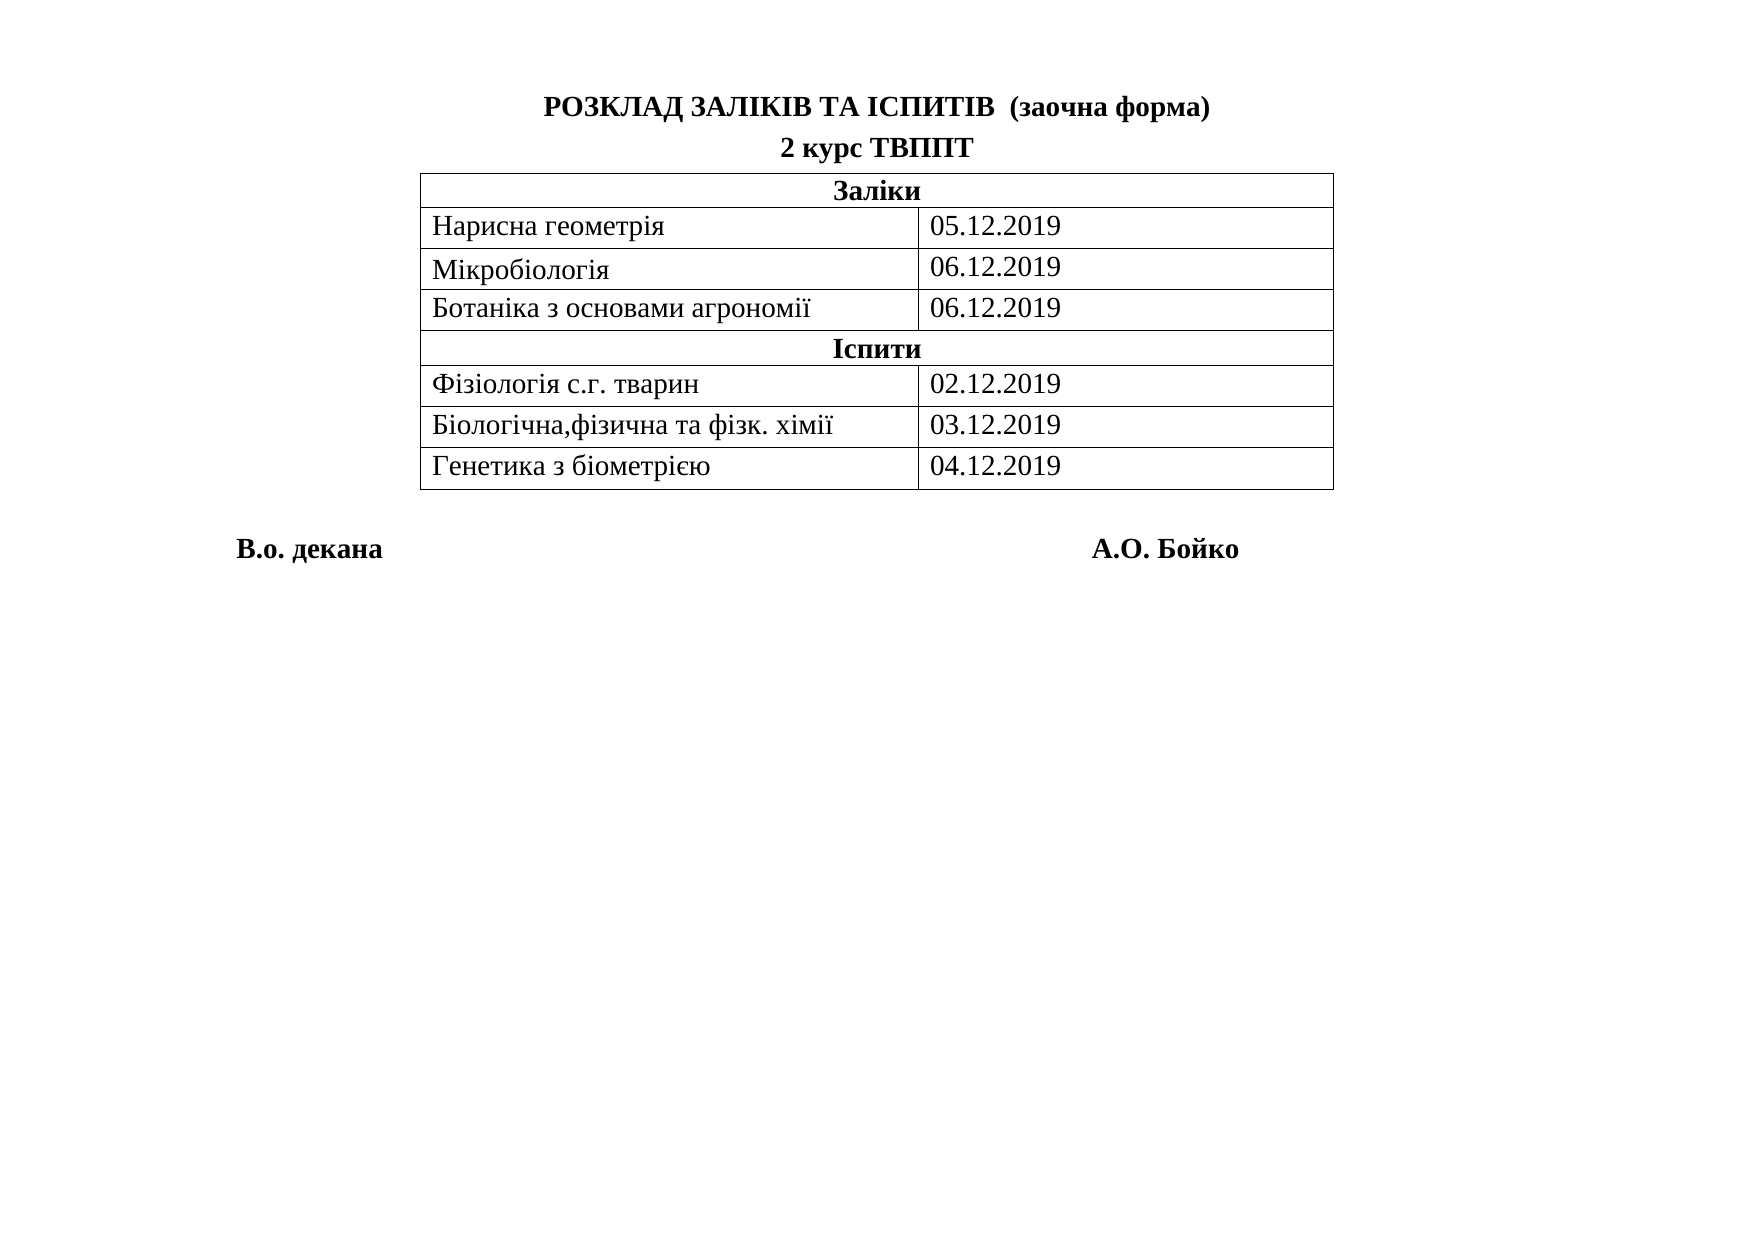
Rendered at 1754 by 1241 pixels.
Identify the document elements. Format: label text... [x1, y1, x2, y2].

text 2 курс ТВППТ [59, 131, 1695, 164]
table_header Заліки [421, 174, 1333, 207]
table_cell Фізіологія с.г. тварин [421, 366, 918, 406]
text РОЗКЛАД ЗАЛІКІВ ТА ІСПИТІВ (заочна форма) [59, 89, 1695, 122]
table_cell 04.12.2019 [919, 448, 1333, 488]
table_cell 03.12.2019 [919, 407, 1333, 447]
table_cell Ботаніка з основами агрономії [421, 290, 918, 330]
table_cell Нарисна геометрія [421, 208, 918, 248]
table_cell Іспити [421, 331, 1333, 365]
table_cell Біологічна,фізична та фізк. хімії [421, 407, 918, 447]
text В.о. декана А.О. Бойко [236, 531, 1695, 565]
table_cell Генетика з біометрією [421, 448, 918, 488]
table_cell 06.12.2019 [919, 249, 1333, 289]
table_cell 06.12.2019 [919, 290, 1333, 330]
table_cell 05.12.2019 [919, 208, 1333, 248]
table_cell 02.12.2019 [919, 366, 1333, 406]
table_cell Мікробіологія [421, 249, 918, 289]
